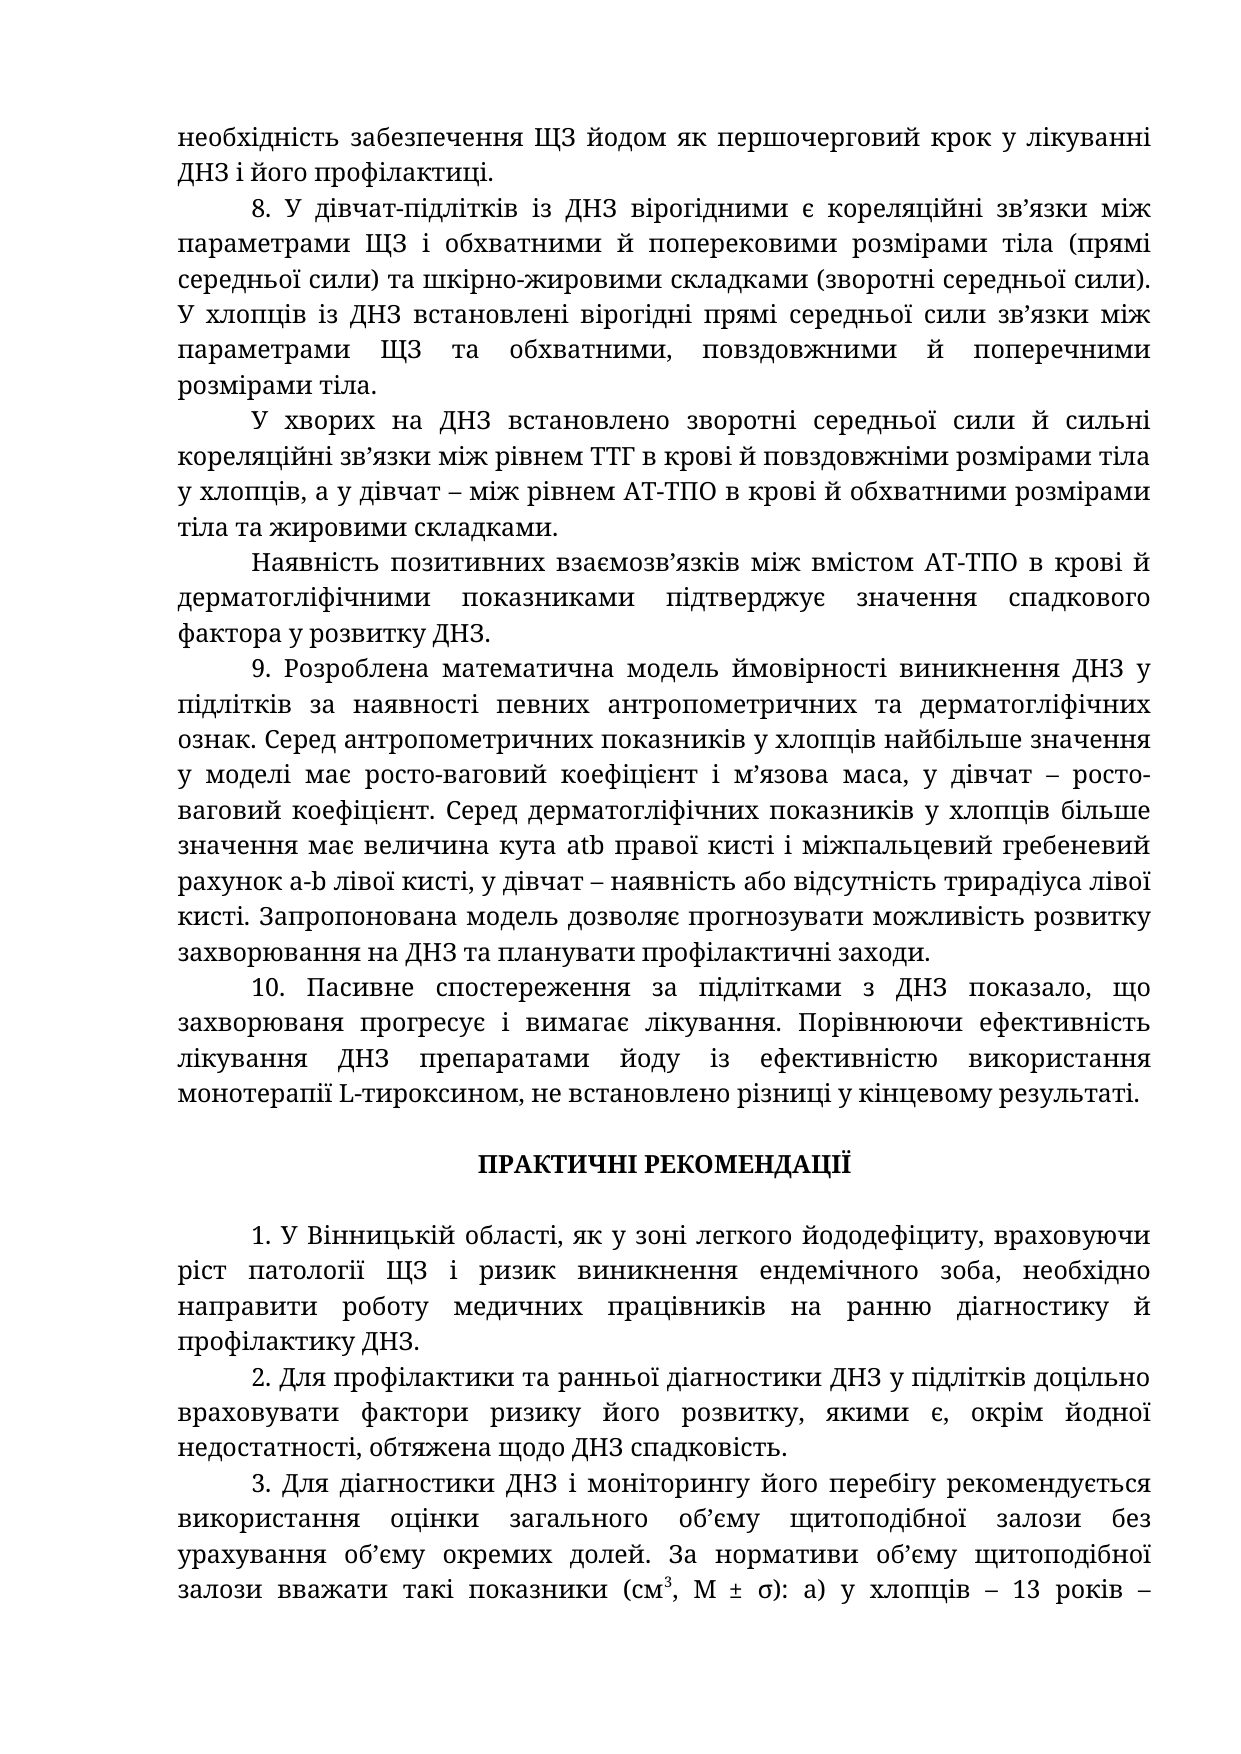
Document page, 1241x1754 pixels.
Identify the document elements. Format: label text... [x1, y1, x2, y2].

text 8. У дівчат-підлітків із ДНЗ вірогідними є кореляційні зв’язки між параметрами ЩЗ і обхватними й поперековими розмірами тіла (прямі середньої сили) та шкірно-жировими складками (зворотні середньої сили). У хлопців із ДНЗ встановлені вірогідні прямі середньої сили зв’язки між параметрами ЩЗ та обхватними, повздовжними й поперечними розмірами тіла. [177, 189, 1152, 401]
text Наявність позитивних взаємозв’язків між вмістом АТ-ТПО в крові й дерматогліфічними показниками підтверджує значення спадкового фактора у розвитку ДНЗ. [177, 543, 1152, 649]
text Практичні рекомендації [177, 1145, 1152, 1181]
text У хворих на ДНЗ встановлено зворотні середньої сили й сильні кореляційні зв’язки між рівнем ТТГ в крові й повздовжніми розмірами тіла у хлопців, а у дівчат – між рівнем АТ-ТПО в крові й обхватними розмірами тіла та жировими складками. [177, 401, 1152, 543]
text 9. Розроблена математична модель ймовірності виникнення ДНЗ у підлітків за наявності певних антропометричних та дерматогліфічних ознак. Серед антропометричних показників у хлопців найбільше значення у моделі має росто-ваговий коефіцієнт і м’язова маса, у дівчат – росто-ваговий коефіцієнт. Серед дерматогліфічних показників у хлопців більше значення має величина кута atb правої кисті і міжпальцевий гребеневий рахунок a-b лівої кисті, у дівчат – наявність або відсутність трирадіуса лівої кисті. Запропонована модель дозволяє прогнозувати можливість розвитку захворювання на ДНЗ та планувати профілактичні заходи. [177, 649, 1152, 968]
text 2. Для профілактики та ранньої діагностики ДНЗ у підлітків доцільно враховувати фактори ризику його розвитку, якими є, окрім йодної недостатності, обтяжена щодо ДНЗ спадковість. [177, 1358, 1152, 1464]
text 1. У Вінницькій області, як у зоні легкого йододефіциту, враховуючи ріст патології ЩЗ і ризик виникнення ендемічного зоба, необхідно направити роботу медичних працівників на ранню діагностику й профілактику ДНЗ. [177, 1216, 1152, 1358]
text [177, 118, 1152, 189]
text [177, 1464, 1152, 1606]
text 10. Пасивне спостереження за підлітками з ДНЗ показало, що захворюваня прогресує і вимагає лікування. Порівнюючи ефективність лікування ДНЗ препаратами йоду із ефективністю використання монотерапії L-тироксином, не встановлено різниці у кінцевому результаті. [177, 968, 1152, 1110]
